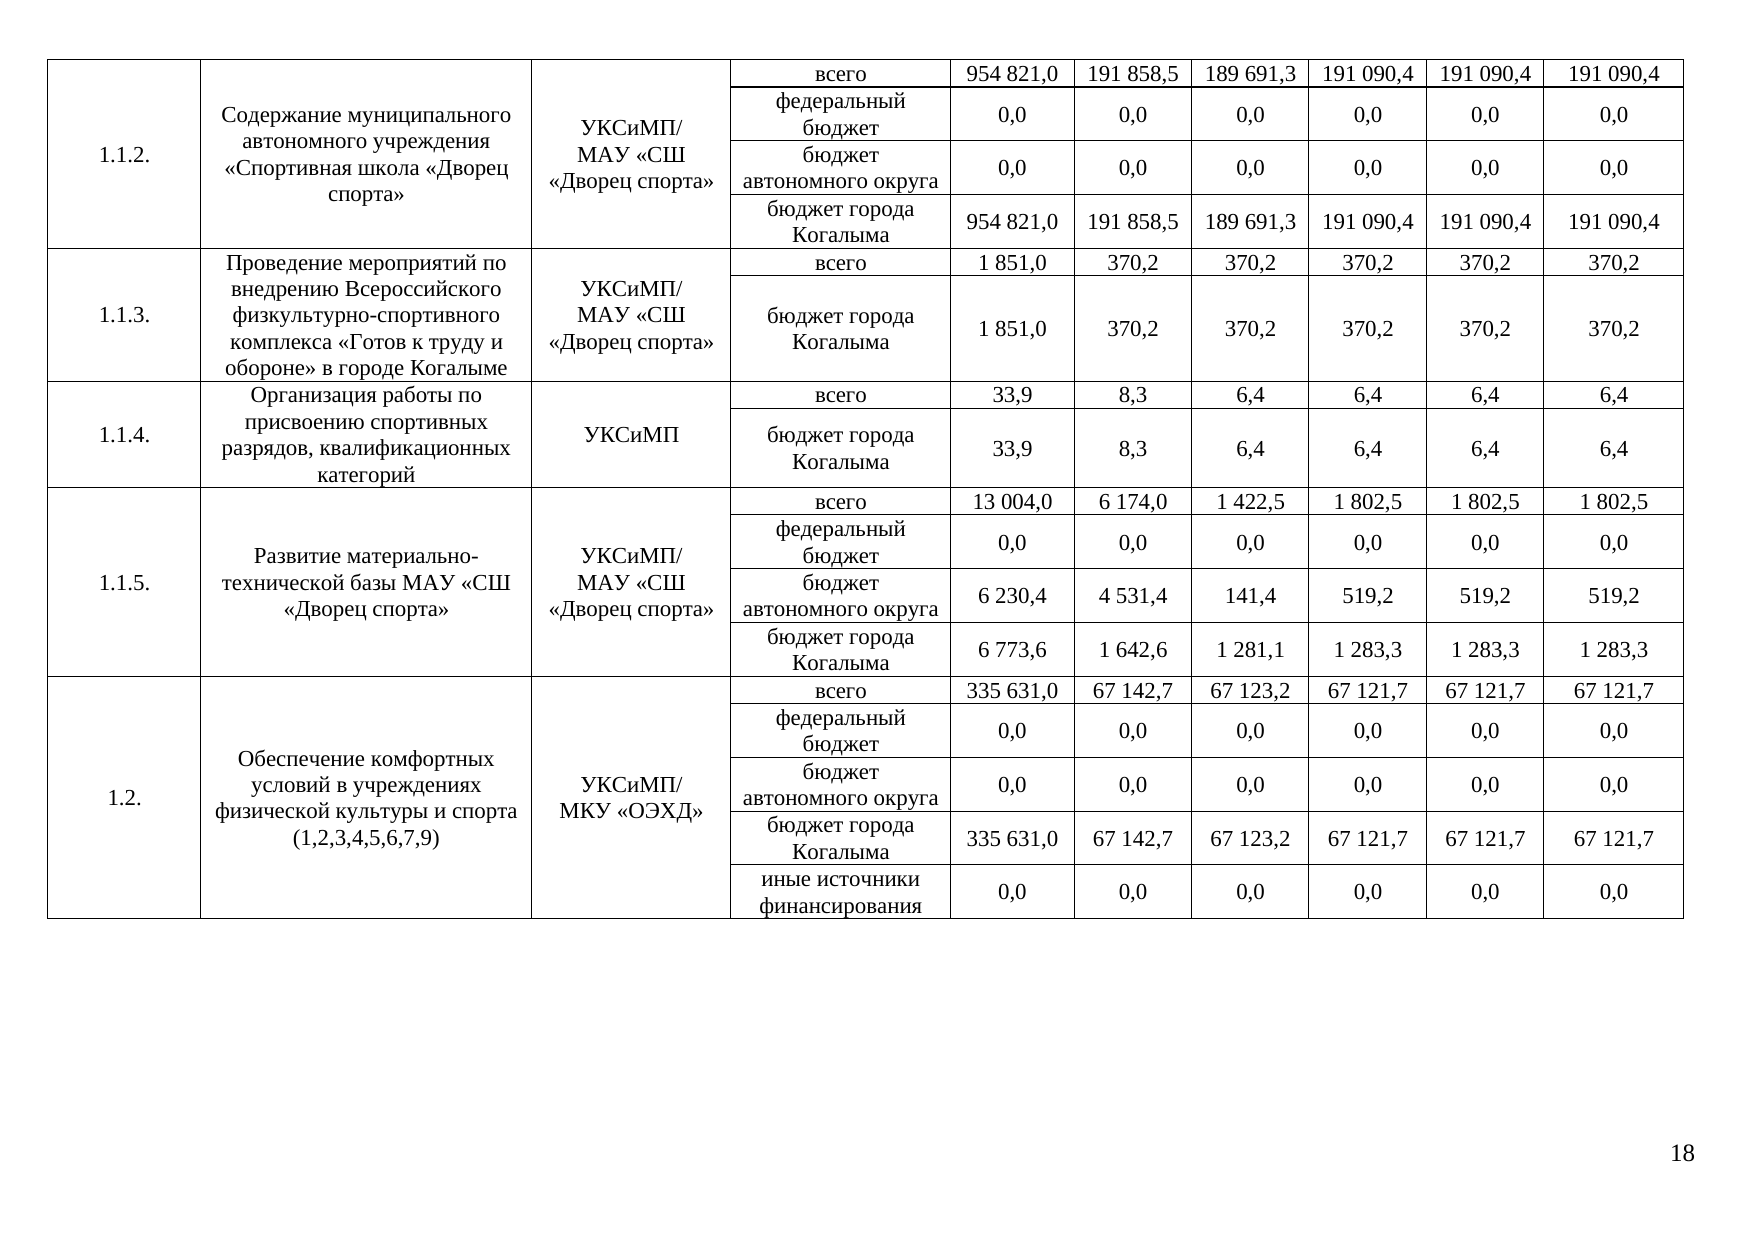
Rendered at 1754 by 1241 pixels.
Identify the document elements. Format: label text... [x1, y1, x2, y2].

table_cell 67 142,7 [1075, 677, 1191, 703]
table_cell 1.1.5. [48, 488, 200, 676]
table_header Содержание муниципального автономного учреждения «Спортивная школа «Дворец спорта» [201, 60, 531, 248]
table_cell 0,0 [1192, 758, 1308, 811]
table_header 191 090,4 [1544, 60, 1683, 86]
table_cell Обеспечение комфортных условий в учреждениях физической культуры и спорта (1,2,3,4,5,6,7,9) [201, 677, 531, 918]
table_cell 6,4 [1309, 382, 1426, 408]
table_cell 0,0 [1309, 88, 1426, 140]
table_cell 0,0 [951, 704, 1074, 757]
table_cell 1 283,3 [1309, 623, 1426, 676]
table_header 189 691,3 [1192, 60, 1308, 86]
table_cell 335 631,0 [951, 812, 1074, 864]
table_cell всего [731, 677, 950, 703]
table_cell 33,9 [951, 382, 1074, 408]
table_cell всего [731, 488, 950, 514]
table_cell бюджет города Когалыма [731, 409, 950, 487]
table_cell УКСиМП/ МАУ «СШ «Дворец спорта» [532, 488, 730, 676]
table_cell 0,0 [951, 141, 1074, 194]
table_cell 67 121,7 [1427, 812, 1543, 864]
table_header УКСиМП/ МАУ «СШ «Дворец спорта» [532, 60, 730, 248]
table_cell 141,4 [1192, 569, 1308, 622]
table_cell 370,2 [1309, 276, 1426, 381]
table_cell 67 121,7 [1544, 812, 1683, 864]
table_cell бюджет автономного округа [731, 758, 950, 811]
table_header 191 858,5 [1075, 60, 1191, 86]
table_cell 67 123,2 [1192, 677, 1308, 703]
table_cell 67 121,7 [1309, 677, 1426, 703]
table_cell 6,4 [1544, 409, 1683, 487]
table_cell 370,2 [1075, 249, 1191, 275]
table_cell 0,0 [1544, 88, 1683, 140]
table_cell 0,0 [1309, 141, 1426, 194]
table_cell федеральный бюджет [731, 704, 950, 757]
table_cell 0,0 [1309, 704, 1426, 757]
table_cell 6 773,6 [951, 623, 1074, 676]
table_cell 370,2 [1192, 249, 1308, 275]
table_cell Проведение мероприятий по внедрению Всероссийского физкультурно-спортивного комплекса «Готов к труду и обороне» в городе Когалыме [201, 249, 531, 381]
table_cell 6,4 [1544, 382, 1683, 408]
table_header 191 090,4 [1309, 60, 1426, 86]
table_cell бюджет автономного округа [731, 569, 950, 622]
table_cell всего [731, 249, 950, 275]
table_cell 0,0 [1309, 865, 1426, 918]
table_cell 0,0 [1427, 704, 1543, 757]
table_cell федеральный бюджет [731, 88, 950, 140]
table_header 191 090,4 [1427, 60, 1543, 86]
table_cell 370,2 [1192, 276, 1308, 381]
table_cell 0,0 [1075, 758, 1191, 811]
table_cell 370,2 [1427, 249, 1543, 275]
table_cell 0,0 [1544, 758, 1683, 811]
table_cell 1 851,0 [951, 249, 1074, 275]
table_cell 67 142,7 [1075, 812, 1191, 864]
table_cell 0,0 [1544, 865, 1683, 918]
table_cell 1 802,5 [1544, 488, 1683, 514]
table_cell 0,0 [951, 88, 1074, 140]
table_cell 191 090,4 [1309, 195, 1426, 248]
table_cell 0,0 [1075, 141, 1191, 194]
table_cell 370,2 [1075, 276, 1191, 381]
table_cell УКСиМП/ МАУ «СШ «Дворец спорта» [532, 249, 730, 381]
table_cell 191 090,4 [1544, 195, 1683, 248]
table_cell 0,0 [1192, 88, 1308, 140]
table_cell 189 691,3 [1192, 195, 1308, 248]
table_cell 6,4 [1427, 409, 1543, 487]
table_cell 0,0 [1544, 141, 1683, 194]
table_cell 191 858,5 [1075, 195, 1191, 248]
table_cell 370,2 [1544, 249, 1683, 275]
table_cell 1 281,1 [1192, 623, 1308, 676]
table_cell Организация работы по присвоению спортивных разрядов, квалификационных категорий [201, 382, 531, 487]
table_cell 370,2 [1309, 249, 1426, 275]
table_cell 519,2 [1427, 569, 1543, 622]
table_cell 0,0 [951, 758, 1074, 811]
table_cell 0,0 [1544, 704, 1683, 757]
table_cell 0,0 [1192, 141, 1308, 194]
table_cell 0,0 [951, 515, 1074, 568]
table_cell 33,9 [951, 409, 1074, 487]
table_cell 1 283,3 [1544, 623, 1683, 676]
table_cell 0,0 [1309, 758, 1426, 811]
table_cell 67 121,7 [1427, 677, 1543, 703]
table_cell 1 851,0 [951, 276, 1074, 381]
table_cell Развитие материально-технической базы МАУ «СШ «Дворец спорта» [201, 488, 531, 676]
table_header всего [731, 60, 950, 86]
table_cell 519,2 [1544, 569, 1683, 622]
table_cell 0,0 [1427, 865, 1543, 918]
table_cell 1 422,5 [1192, 488, 1308, 514]
table_cell 6,4 [1427, 382, 1543, 408]
table_cell 0,0 [1075, 865, 1191, 918]
table_cell 13 004,0 [951, 488, 1074, 514]
table_cell 954 821,0 [951, 195, 1074, 248]
table_cell 1.2. [48, 677, 200, 918]
table_cell всего [731, 382, 950, 408]
table_cell 1.1.4. [48, 382, 200, 487]
table_cell 0,0 [1427, 758, 1543, 811]
table_cell 1 802,5 [1309, 488, 1426, 514]
table_cell 335 631,0 [951, 677, 1074, 703]
table_cell 6,4 [1192, 409, 1308, 487]
table_header 954 821,0 [951, 60, 1074, 86]
table_cell 6,4 [1309, 409, 1426, 487]
table_cell 1 802,5 [1427, 488, 1543, 514]
table_cell 370,2 [1427, 276, 1543, 381]
table_cell 0,0 [1075, 515, 1191, 568]
table_cell 519,2 [1309, 569, 1426, 622]
table_cell 0,0 [1427, 88, 1543, 140]
table_cell 6 230,4 [951, 569, 1074, 622]
table_cell 1.1.3. [48, 249, 200, 381]
table_cell 8,3 [1075, 409, 1191, 487]
table_cell 67 121,7 [1309, 812, 1426, 864]
table_cell 0,0 [1427, 515, 1543, 568]
table_header 1.1.2. [48, 60, 200, 248]
table_cell 0,0 [1192, 865, 1308, 918]
table_cell бюджет города Когалыма [731, 623, 950, 676]
table_cell 0,0 [1192, 515, 1308, 568]
table_cell федеральный бюджет [731, 515, 950, 568]
table_cell бюджет города Когалыма [731, 812, 950, 864]
table_cell 191 090,4 [1427, 195, 1543, 248]
table_cell 1 642,6 [1075, 623, 1191, 676]
table_cell бюджет города Когалыма [731, 276, 950, 381]
table_cell 6,4 [1192, 382, 1308, 408]
table_cell 0,0 [951, 865, 1074, 918]
table_cell 67 121,7 [1544, 677, 1683, 703]
table_cell 0,0 [1192, 704, 1308, 757]
table_cell 67 123,2 [1192, 812, 1308, 864]
table_cell 0,0 [1427, 141, 1543, 194]
table_cell бюджет города Когалыма [731, 195, 950, 248]
table_cell УКСиМП [532, 382, 730, 487]
table_cell 4 531,4 [1075, 569, 1191, 622]
table_cell 0,0 [1075, 704, 1191, 757]
table_cell 6 174,0 [1075, 488, 1191, 514]
table_cell 1 283,3 [1427, 623, 1543, 676]
table_cell 0,0 [1075, 88, 1191, 140]
table_cell УКСиМП/ МКУ «ОЭХД» [532, 677, 730, 918]
table_cell иные источники финансирования [731, 865, 950, 918]
table_cell 0,0 [1309, 515, 1426, 568]
table_cell 370,2 [1544, 276, 1683, 381]
table_cell 8,3 [1075, 382, 1191, 408]
table_cell бюджет автономного округа [731, 141, 950, 194]
table_cell 0,0 [1544, 515, 1683, 568]
